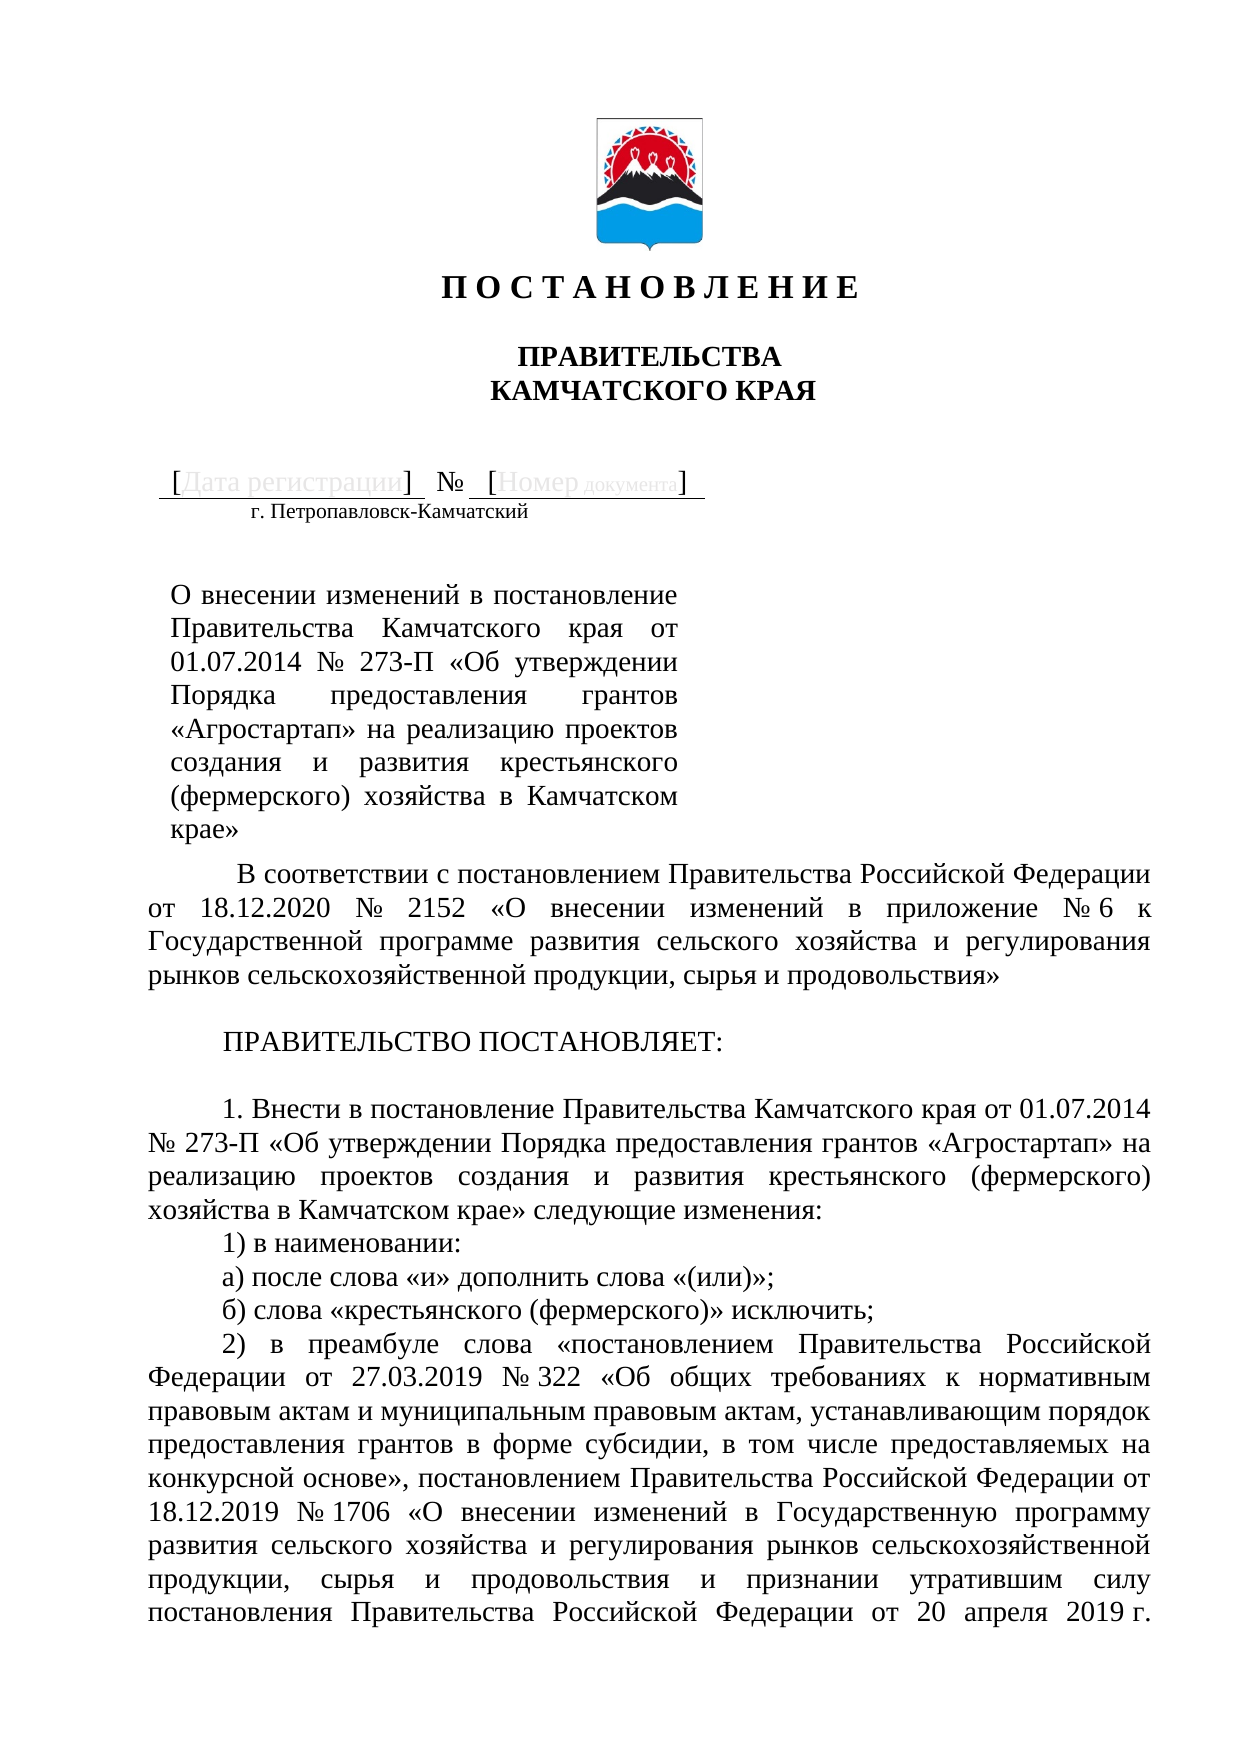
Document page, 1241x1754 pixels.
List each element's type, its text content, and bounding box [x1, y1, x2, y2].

text ПРАВИТЕЛЬСТВО ПОСТАНОВЛЯЕТ: [148, 1024, 1152, 1058]
table_header О внесении изменений в постановление Правительства Камчатского края от 01.07.2014 № 273-П «Об утверждении Порядка предоставления грантов «Агростартап» на реализацию проектов создания и развития крестьянского (фермерского) хозяйства в Камчатском крае» [159, 566, 689, 856]
table_header № [425, 464, 469, 497]
title КАМЧАТСКОГО КРАЯ [148, 373, 1152, 406]
text В соответствии с постановлением Правительства Российской Федерации от 18.12.2020 № 2152 «О внесении изменений в приложение № 6 к Государственной программе развития сельского хозяйства и регулирования рынков сельскохозяйственной продукции, сырья и продовольствия» [148, 856, 1152, 991]
text б) слова «крестьянского (фермерского)» исключить; [148, 1292, 1152, 1326]
title П О С Т А Н О В Л Е Н И Е [148, 267, 1152, 306]
table_header [Дата регистрации] [159, 464, 425, 497]
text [148, 1326, 1152, 1628]
text 1. Внести в постановление Правительства Камчатского края от 01.07.2014 № 273-П «Об утверждении Порядка предоставления грантов «Агростартап» на реализацию проектов создания и развития крестьянского (фермерского) хозяйства в Камчатском крае» следующие изменения: [148, 1091, 1152, 1225]
text а) после слова «и» дополнить слова «(или)»; [148, 1259, 1152, 1292]
title ПРАВИТЕЛЬСТВА [148, 339, 1152, 373]
table_header [Номер документа] [469, 464, 705, 497]
text г. Петропавловск-Камчатский [148, 498, 1152, 542]
picture [596, 118, 703, 251]
text 1) в наименовании: [148, 1225, 1152, 1259]
